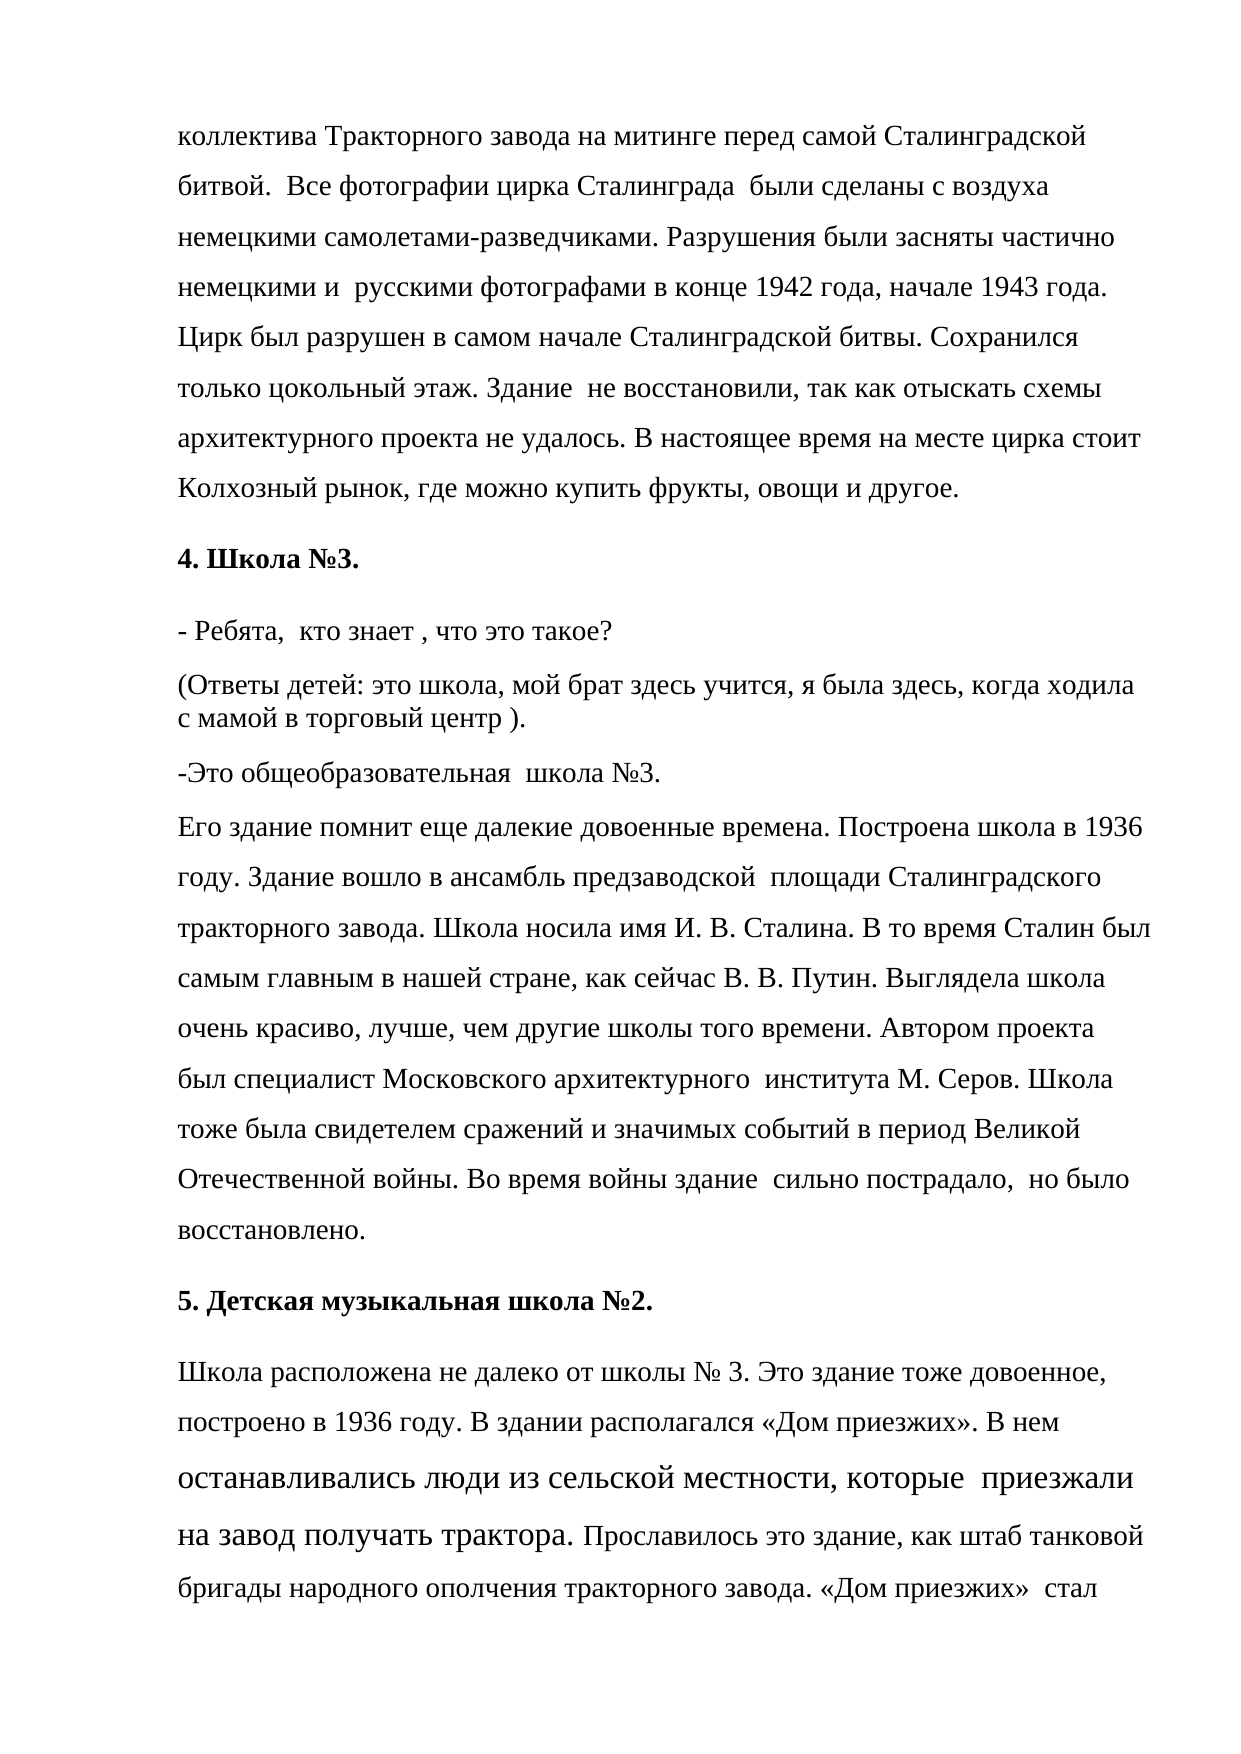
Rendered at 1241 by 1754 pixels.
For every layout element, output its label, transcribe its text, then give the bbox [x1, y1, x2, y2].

text - Ребята, кто знает , что это такое? [177, 613, 1152, 646]
text Его здание помнит еще далекие довоенные времена. Построена школа в 1936 году. Здание вошло в ансамбль предзаводской площади Сталинградского тракторного завода. Школа носила имя И. В. Сталина. В то время Сталин был самым главным в нашей стране, как сейчас В. В. Путин. Выглядела школа очень красиво, лучше, чем другие школы того времени. Автором проекта был специалист Московского архитектурного института М. Серов. Школа тоже была свидетелем сражений и значимых событий в период Великой Отечественной войны. Во время войны здание сильно пострадало, но было восстановлено. [177, 809, 1152, 1245]
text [177, 118, 1152, 504]
text -Это общеобразовательная школа №3. [177, 755, 1152, 788]
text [177, 1354, 1152, 1603]
text 5. Детская музыкальная школа №2. [177, 1283, 1152, 1316]
text 4. Школа №3. [177, 541, 1152, 575]
text (Ответы детей: это школа, мой брат здесь учится, я была здесь, когда ходила с мамой в торговый центр ). [177, 667, 1152, 734]
